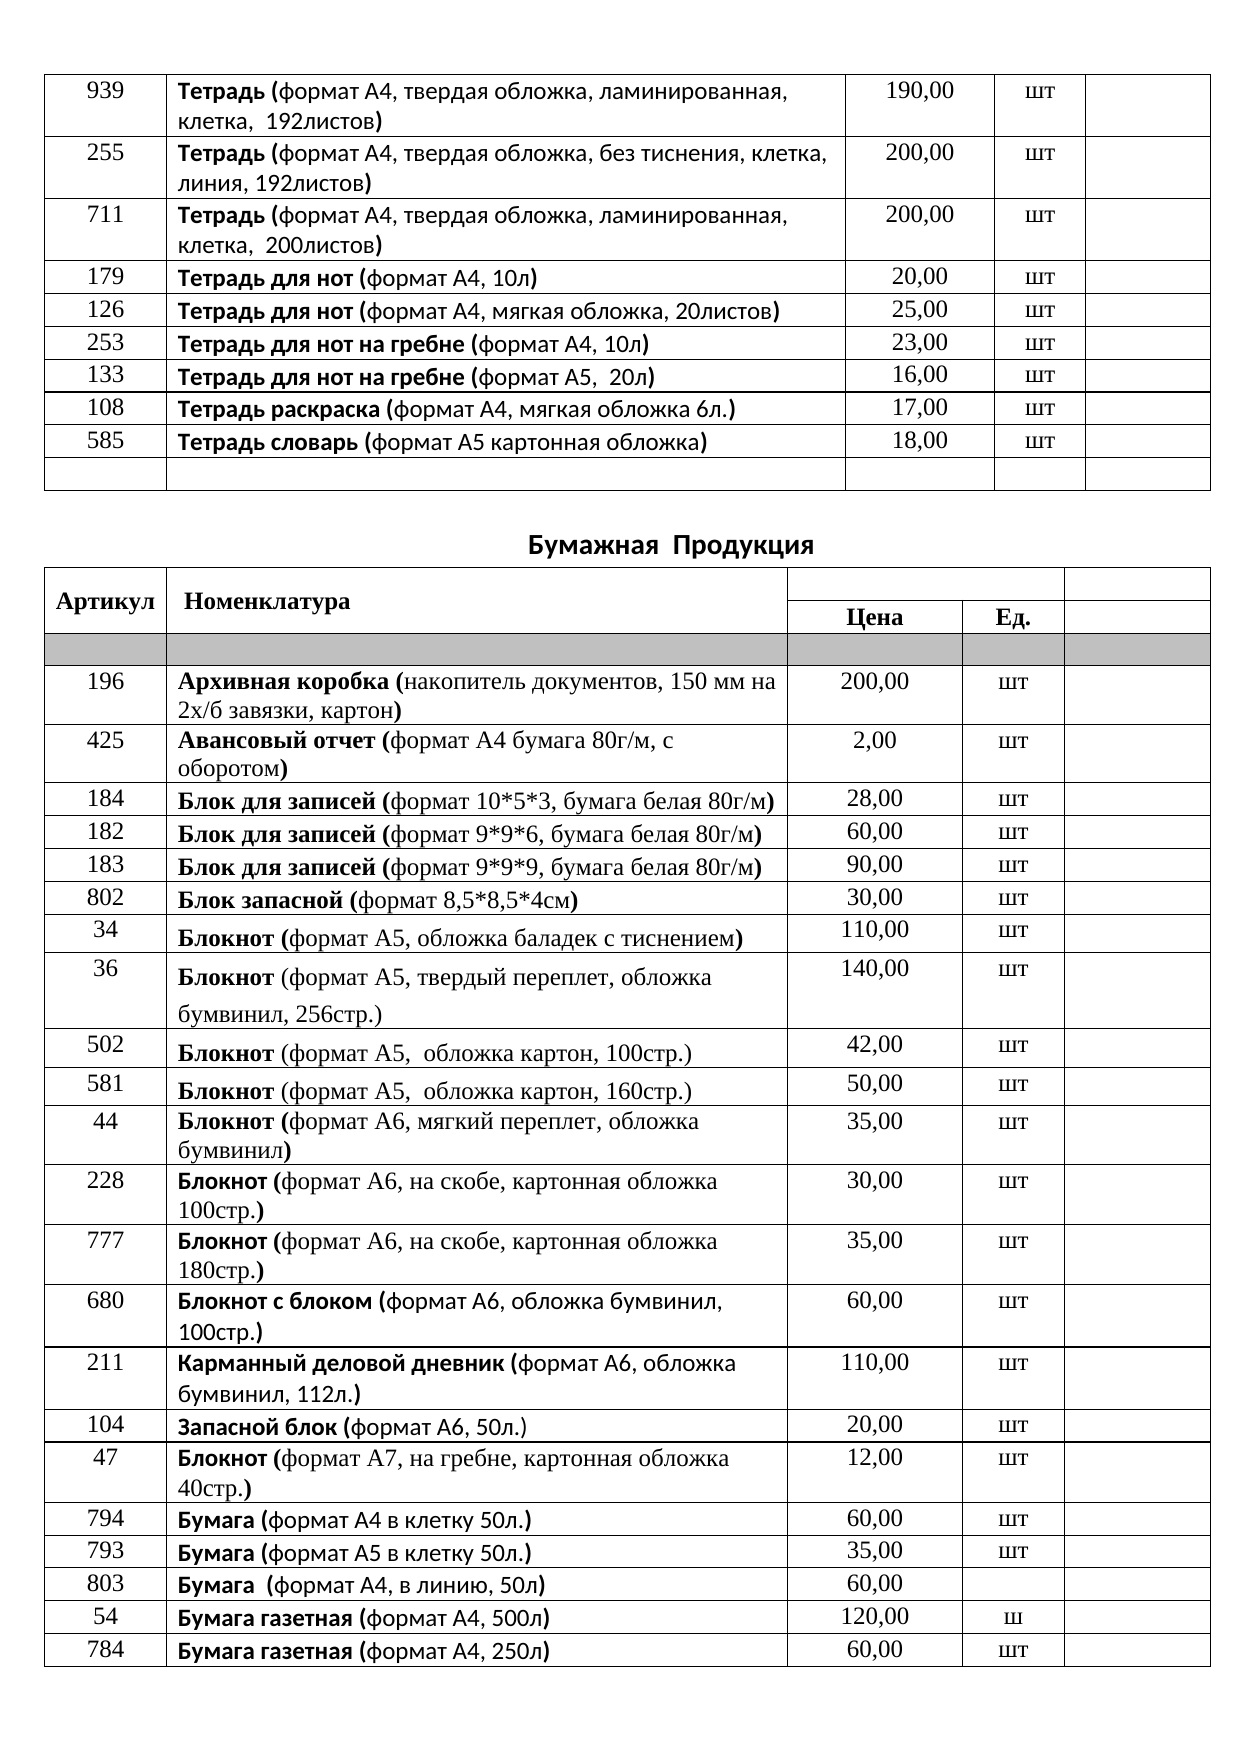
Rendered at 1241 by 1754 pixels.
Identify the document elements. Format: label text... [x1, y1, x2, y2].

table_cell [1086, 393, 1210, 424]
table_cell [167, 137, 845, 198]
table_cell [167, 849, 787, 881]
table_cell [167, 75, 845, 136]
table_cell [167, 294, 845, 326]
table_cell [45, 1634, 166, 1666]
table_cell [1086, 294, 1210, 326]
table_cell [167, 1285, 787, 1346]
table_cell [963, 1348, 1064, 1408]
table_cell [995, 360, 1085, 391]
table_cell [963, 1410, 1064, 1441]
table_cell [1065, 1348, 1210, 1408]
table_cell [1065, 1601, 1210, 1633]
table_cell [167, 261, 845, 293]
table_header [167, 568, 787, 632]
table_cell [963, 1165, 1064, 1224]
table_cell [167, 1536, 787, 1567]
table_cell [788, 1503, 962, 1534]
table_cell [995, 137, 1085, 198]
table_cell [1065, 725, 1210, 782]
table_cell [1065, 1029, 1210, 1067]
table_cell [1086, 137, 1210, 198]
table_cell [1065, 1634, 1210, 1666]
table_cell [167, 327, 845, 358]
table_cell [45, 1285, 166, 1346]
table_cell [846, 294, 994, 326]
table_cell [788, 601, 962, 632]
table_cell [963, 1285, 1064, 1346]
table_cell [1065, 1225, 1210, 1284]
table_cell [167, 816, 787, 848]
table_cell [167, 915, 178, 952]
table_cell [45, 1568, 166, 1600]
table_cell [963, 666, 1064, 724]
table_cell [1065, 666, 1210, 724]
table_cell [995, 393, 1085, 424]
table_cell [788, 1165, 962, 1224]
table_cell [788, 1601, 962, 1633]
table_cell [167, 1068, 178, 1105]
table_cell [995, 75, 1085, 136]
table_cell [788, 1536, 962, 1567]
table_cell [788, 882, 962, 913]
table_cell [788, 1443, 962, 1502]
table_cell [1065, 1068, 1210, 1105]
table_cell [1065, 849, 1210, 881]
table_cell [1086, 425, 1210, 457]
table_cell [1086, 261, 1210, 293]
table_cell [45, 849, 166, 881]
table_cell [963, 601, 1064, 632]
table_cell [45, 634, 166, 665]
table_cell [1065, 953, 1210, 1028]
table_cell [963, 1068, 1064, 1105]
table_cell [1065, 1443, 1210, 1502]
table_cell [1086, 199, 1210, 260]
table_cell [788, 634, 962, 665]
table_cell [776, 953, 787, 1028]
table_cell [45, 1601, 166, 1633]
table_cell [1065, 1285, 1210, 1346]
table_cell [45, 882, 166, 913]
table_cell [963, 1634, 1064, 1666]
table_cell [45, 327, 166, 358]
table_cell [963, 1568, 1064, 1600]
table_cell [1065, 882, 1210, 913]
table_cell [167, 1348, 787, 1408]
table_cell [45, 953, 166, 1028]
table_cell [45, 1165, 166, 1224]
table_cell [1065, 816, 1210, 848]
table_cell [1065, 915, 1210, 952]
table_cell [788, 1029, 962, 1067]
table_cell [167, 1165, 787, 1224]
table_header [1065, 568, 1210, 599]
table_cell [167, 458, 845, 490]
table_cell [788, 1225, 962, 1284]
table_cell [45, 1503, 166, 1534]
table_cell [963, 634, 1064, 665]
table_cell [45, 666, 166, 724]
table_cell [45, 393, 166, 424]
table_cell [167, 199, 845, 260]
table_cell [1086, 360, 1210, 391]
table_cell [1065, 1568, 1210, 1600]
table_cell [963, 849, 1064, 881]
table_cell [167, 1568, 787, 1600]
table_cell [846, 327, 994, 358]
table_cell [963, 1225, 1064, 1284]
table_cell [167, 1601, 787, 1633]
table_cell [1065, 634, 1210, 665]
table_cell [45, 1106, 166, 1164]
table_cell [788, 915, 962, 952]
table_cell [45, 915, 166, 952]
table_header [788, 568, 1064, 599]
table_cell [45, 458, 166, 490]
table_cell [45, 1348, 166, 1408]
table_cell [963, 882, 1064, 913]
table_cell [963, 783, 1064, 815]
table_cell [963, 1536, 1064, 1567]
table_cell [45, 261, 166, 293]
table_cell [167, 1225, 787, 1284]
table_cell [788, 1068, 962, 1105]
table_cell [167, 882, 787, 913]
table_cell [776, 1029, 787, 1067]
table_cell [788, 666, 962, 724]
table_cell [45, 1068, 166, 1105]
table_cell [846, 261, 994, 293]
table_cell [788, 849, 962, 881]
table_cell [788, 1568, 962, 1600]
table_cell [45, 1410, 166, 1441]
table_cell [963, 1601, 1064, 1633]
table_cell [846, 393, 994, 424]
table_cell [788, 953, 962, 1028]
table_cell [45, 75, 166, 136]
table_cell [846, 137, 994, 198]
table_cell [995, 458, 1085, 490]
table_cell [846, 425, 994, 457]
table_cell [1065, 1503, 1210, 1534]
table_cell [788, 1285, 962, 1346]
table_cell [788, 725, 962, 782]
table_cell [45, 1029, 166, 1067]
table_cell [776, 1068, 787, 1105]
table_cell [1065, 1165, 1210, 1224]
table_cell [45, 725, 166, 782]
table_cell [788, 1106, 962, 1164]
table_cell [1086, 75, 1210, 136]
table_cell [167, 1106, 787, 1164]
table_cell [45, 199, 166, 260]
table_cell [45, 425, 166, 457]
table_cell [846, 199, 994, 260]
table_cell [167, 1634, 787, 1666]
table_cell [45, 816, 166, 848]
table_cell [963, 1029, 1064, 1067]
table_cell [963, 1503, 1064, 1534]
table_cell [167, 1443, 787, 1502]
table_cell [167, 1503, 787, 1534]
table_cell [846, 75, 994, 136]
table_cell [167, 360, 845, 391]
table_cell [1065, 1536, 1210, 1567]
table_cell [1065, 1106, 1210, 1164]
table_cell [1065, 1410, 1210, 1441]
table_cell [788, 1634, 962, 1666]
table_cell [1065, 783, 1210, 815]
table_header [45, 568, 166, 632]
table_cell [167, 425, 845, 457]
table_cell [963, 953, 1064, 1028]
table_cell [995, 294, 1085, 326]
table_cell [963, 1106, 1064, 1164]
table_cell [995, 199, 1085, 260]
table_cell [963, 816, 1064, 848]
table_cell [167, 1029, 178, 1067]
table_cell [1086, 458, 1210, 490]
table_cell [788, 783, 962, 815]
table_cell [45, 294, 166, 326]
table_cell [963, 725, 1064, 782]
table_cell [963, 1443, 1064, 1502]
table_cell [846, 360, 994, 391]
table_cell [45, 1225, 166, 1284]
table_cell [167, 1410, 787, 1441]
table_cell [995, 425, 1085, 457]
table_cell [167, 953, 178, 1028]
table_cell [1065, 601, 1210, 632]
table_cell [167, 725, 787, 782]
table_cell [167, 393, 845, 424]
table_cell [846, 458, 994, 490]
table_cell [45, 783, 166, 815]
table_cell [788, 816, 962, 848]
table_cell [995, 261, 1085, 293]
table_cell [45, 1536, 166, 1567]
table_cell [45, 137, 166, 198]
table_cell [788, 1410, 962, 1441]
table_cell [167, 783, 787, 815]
text Бумажная Продукция [177, 526, 1165, 561]
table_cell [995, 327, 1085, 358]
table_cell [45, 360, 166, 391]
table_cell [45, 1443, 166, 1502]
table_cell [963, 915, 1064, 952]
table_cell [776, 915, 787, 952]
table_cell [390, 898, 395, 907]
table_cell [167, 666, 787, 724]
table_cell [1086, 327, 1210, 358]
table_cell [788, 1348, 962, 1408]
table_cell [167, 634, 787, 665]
